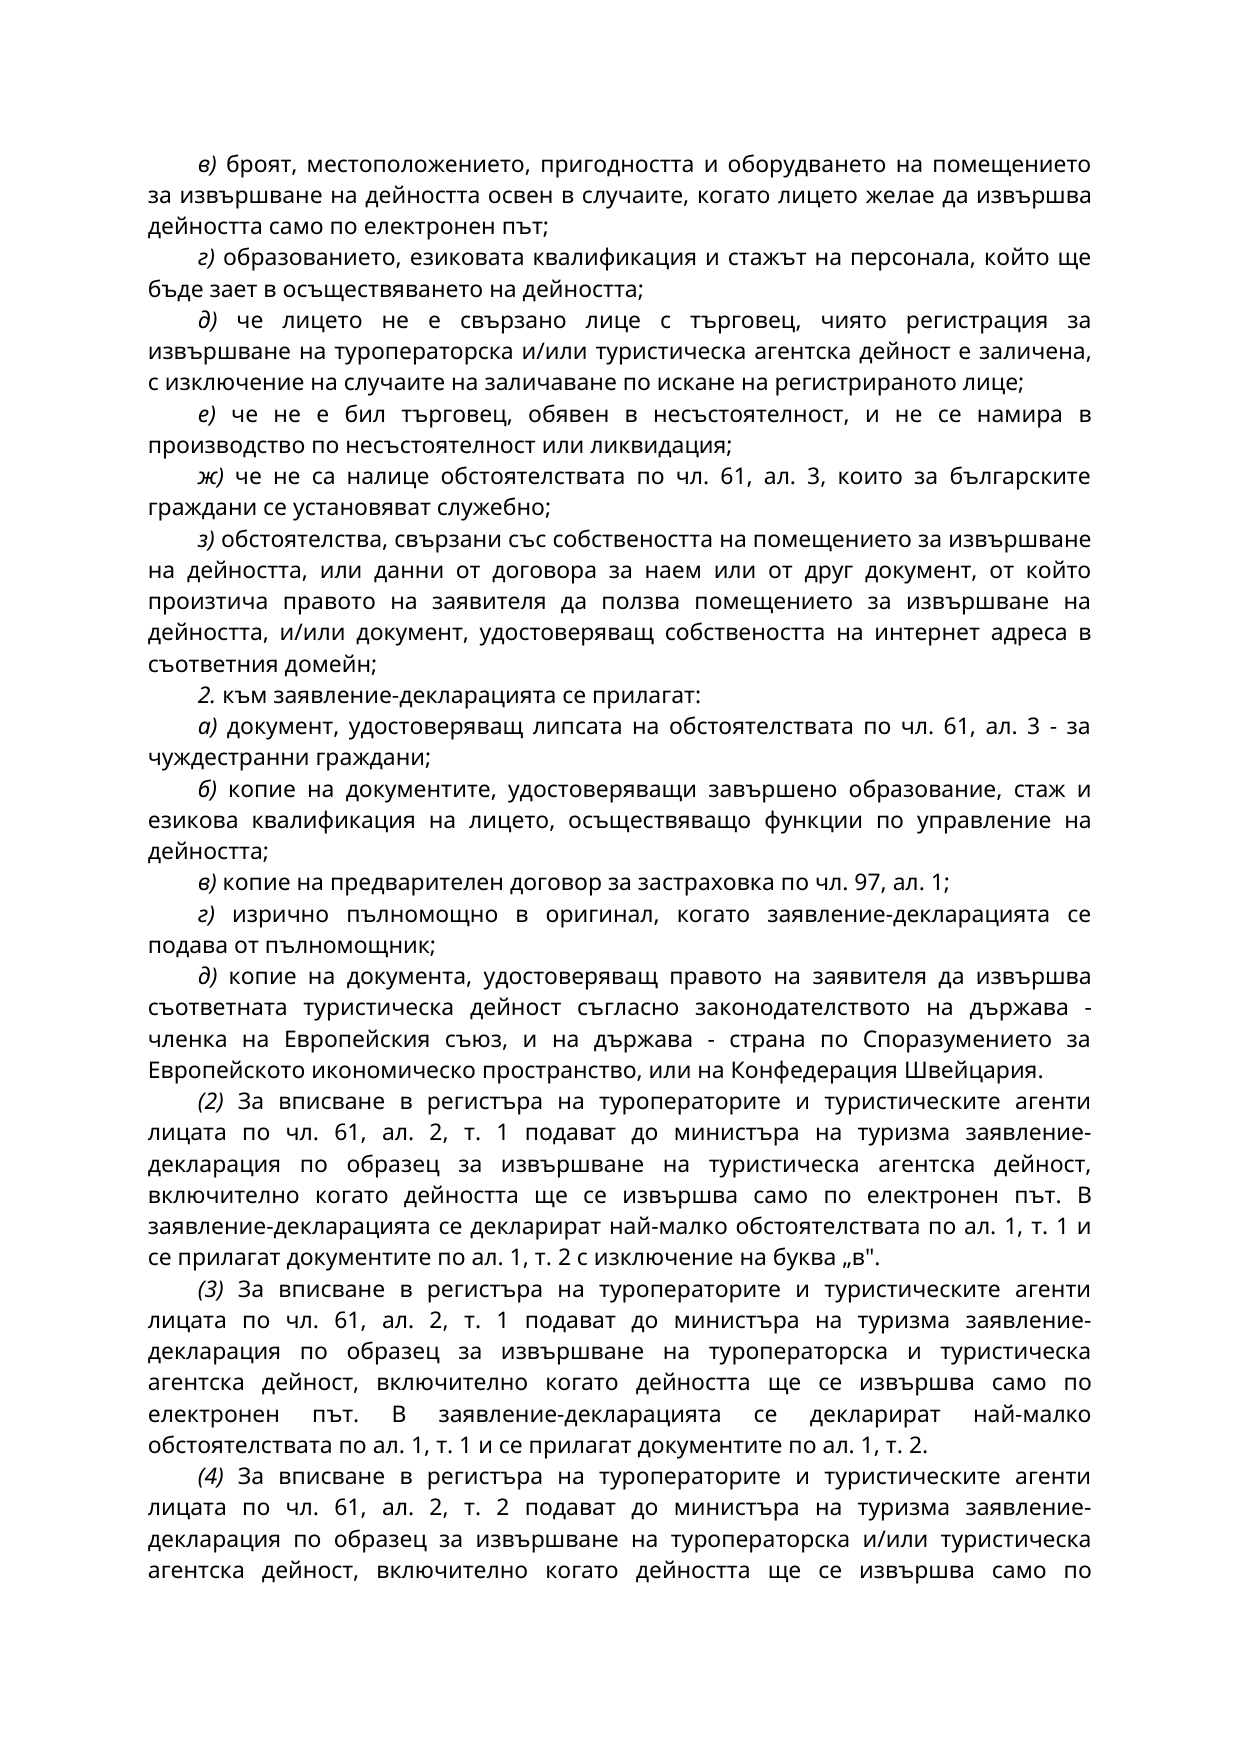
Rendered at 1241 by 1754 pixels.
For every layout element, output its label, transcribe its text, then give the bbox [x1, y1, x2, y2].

text е) че не е бил търговец, обявен в несъстоятелност, и не се намира в производство по несъстоятелност или ликвидация; [148, 398, 1093, 460]
text г) изрично пълномощно в оригинал, когато заявление-декларацията се подава от пълномощник; [148, 898, 1093, 960]
text г) образованието, езиковата квалификация и стажът на персонала, който ще бъде зает в осъществяването на дейността; [148, 241, 1093, 304]
text д) че лицето не е свързано лице с търговец, чиято регистрация за извършване на туроператорска и/или туристическа агентска дейност е заличена, с изключение на случаите на заличаване по искане на регистрираното лице; [148, 304, 1093, 398]
text з) обстоятелства, свързани със собствеността на помещението за извършване на дейността, или данни от договора за наем или от друг документ, от който произтича правото на заявителя да ползва помещението за извършване на дейността, и/или документ, удостоверяващ собствеността на интернет адреса в съответния домейн; [148, 523, 1093, 679]
text д) копие на документа, удостоверяващ правото на заявителя да извършва съответната туристическа дейност съгласно законодателството на държава - членка на Европейския съюз, и на държава - страна по Споразумението за Европейското икономическо пространство, или на Конфедерация Швейцария. [148, 960, 1093, 1085]
text ж) че не са налице обстоятелствата по чл. 61, ал. 3, които за българските граждани се установяват служебно; [148, 460, 1093, 523]
text (3) За вписване в регистъра на туроператорите и туристическите агенти лицата по чл. 61, ал. 2, т. 1 подават до министъра на туризма заявление-декларация по образец за извършване на туроператорска и туристическа агентска дейност, включително когато дейността ще се извършва само по електронен път. В заявление-декларацията се декларират най-малко обстоятелствата по ал. 1, т. 1 и се прилагат документите по ал. 1, т. 2. [148, 1273, 1093, 1460]
text в) копие на предварителен договор за застраховка по чл. 97, ал. 1; [148, 866, 1093, 898]
text б) копие на документите, удостоверяващи завършено образование, стаж и езикова квалификация на лицето, осъществяващо функции по управление на дейността; [148, 773, 1093, 866]
text 2. към заявление-декларацията се прилагат: [148, 679, 1093, 710]
text в) броят, местоположението, пригодността и оборудването на помещението за извършване на дейността освен в случаите, когато лицето желае да извършва дейността само по електронен път; [148, 148, 1093, 241]
text (2) За вписване в регистъра на туроператорите и туристическите агенти лицата по чл. 61, ал. 2, т. 1 подават до министъра на туризма заявление-декларация по образец за извършване на туристическа агентска дейност, включително когато дейността ще се извършва само по електронен път. В заявление-декларацията се декларират най-малко обстоятелствата по ал. 1, т. 1 и се прилагат документите по ал. 1, т. 2 с изключение на буква „в". [148, 1085, 1093, 1273]
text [148, 1460, 1093, 1585]
text а) документ, удостоверяващ липсата на обстоятелствата по чл. 61, ал. 3 - за чуждестранни граждани; [148, 710, 1093, 773]
